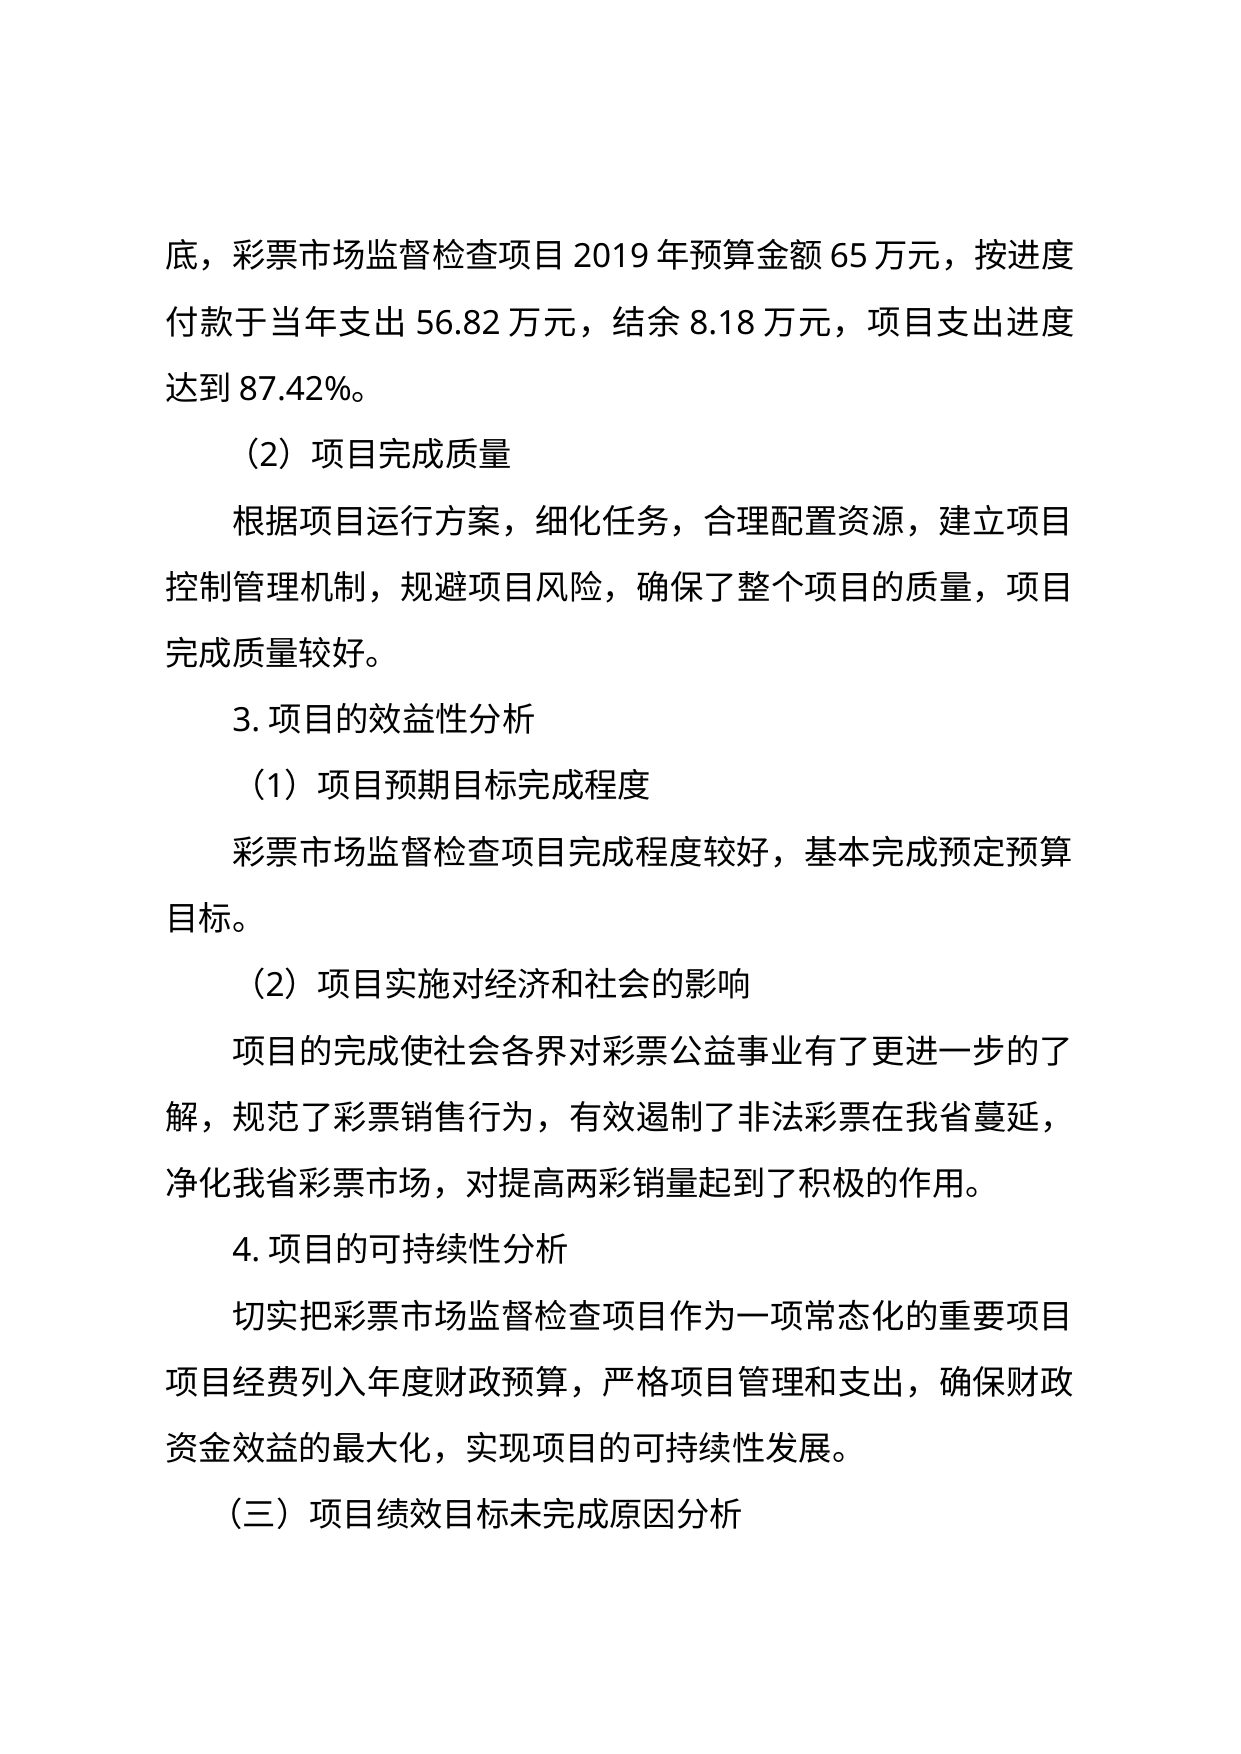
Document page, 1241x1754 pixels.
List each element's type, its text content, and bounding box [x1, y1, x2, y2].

text （三）项目绩效目标未完成原因分析 [209, 1479, 1075, 1545]
text 切实把彩票市场监督检查项目作为一项常态化的重要项目，项目经费列入年度财政预算，严格项目管理和支出，确保财政资金效益的最大化，实现项目的可持续性发展。 [165, 1280, 1075, 1479]
text （2）项目完成质量 [209, 419, 1075, 485]
text 项目的完成使社会各界对彩票公益事业有了更进一步的了解，规范了彩票销售行为，有效遏制了非法彩票在我省蔓延，净化我省彩票市场，对提高两彩销量起到了积极的作用。 [165, 1015, 1075, 1214]
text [165, 220, 1075, 419]
text （2）项目实施对经济和社会的影响 [165, 949, 1075, 1015]
text 根据项目运行方案，细化任务，合理配置资源，建立项目控制管理机制，规避项目风险，确保了整个项目的质量，项目完成质量较好。 [165, 485, 1075, 684]
text 彩票市场监督检查项目完成程度较好，基本完成预定预算目标。 [165, 817, 1075, 949]
text （1）项目预期目标完成程度 [165, 750, 1075, 817]
list 项目的可持续性分析 [165, 1214, 1075, 1280]
text 3. 项目的效益性分析 [165, 684, 1075, 750]
